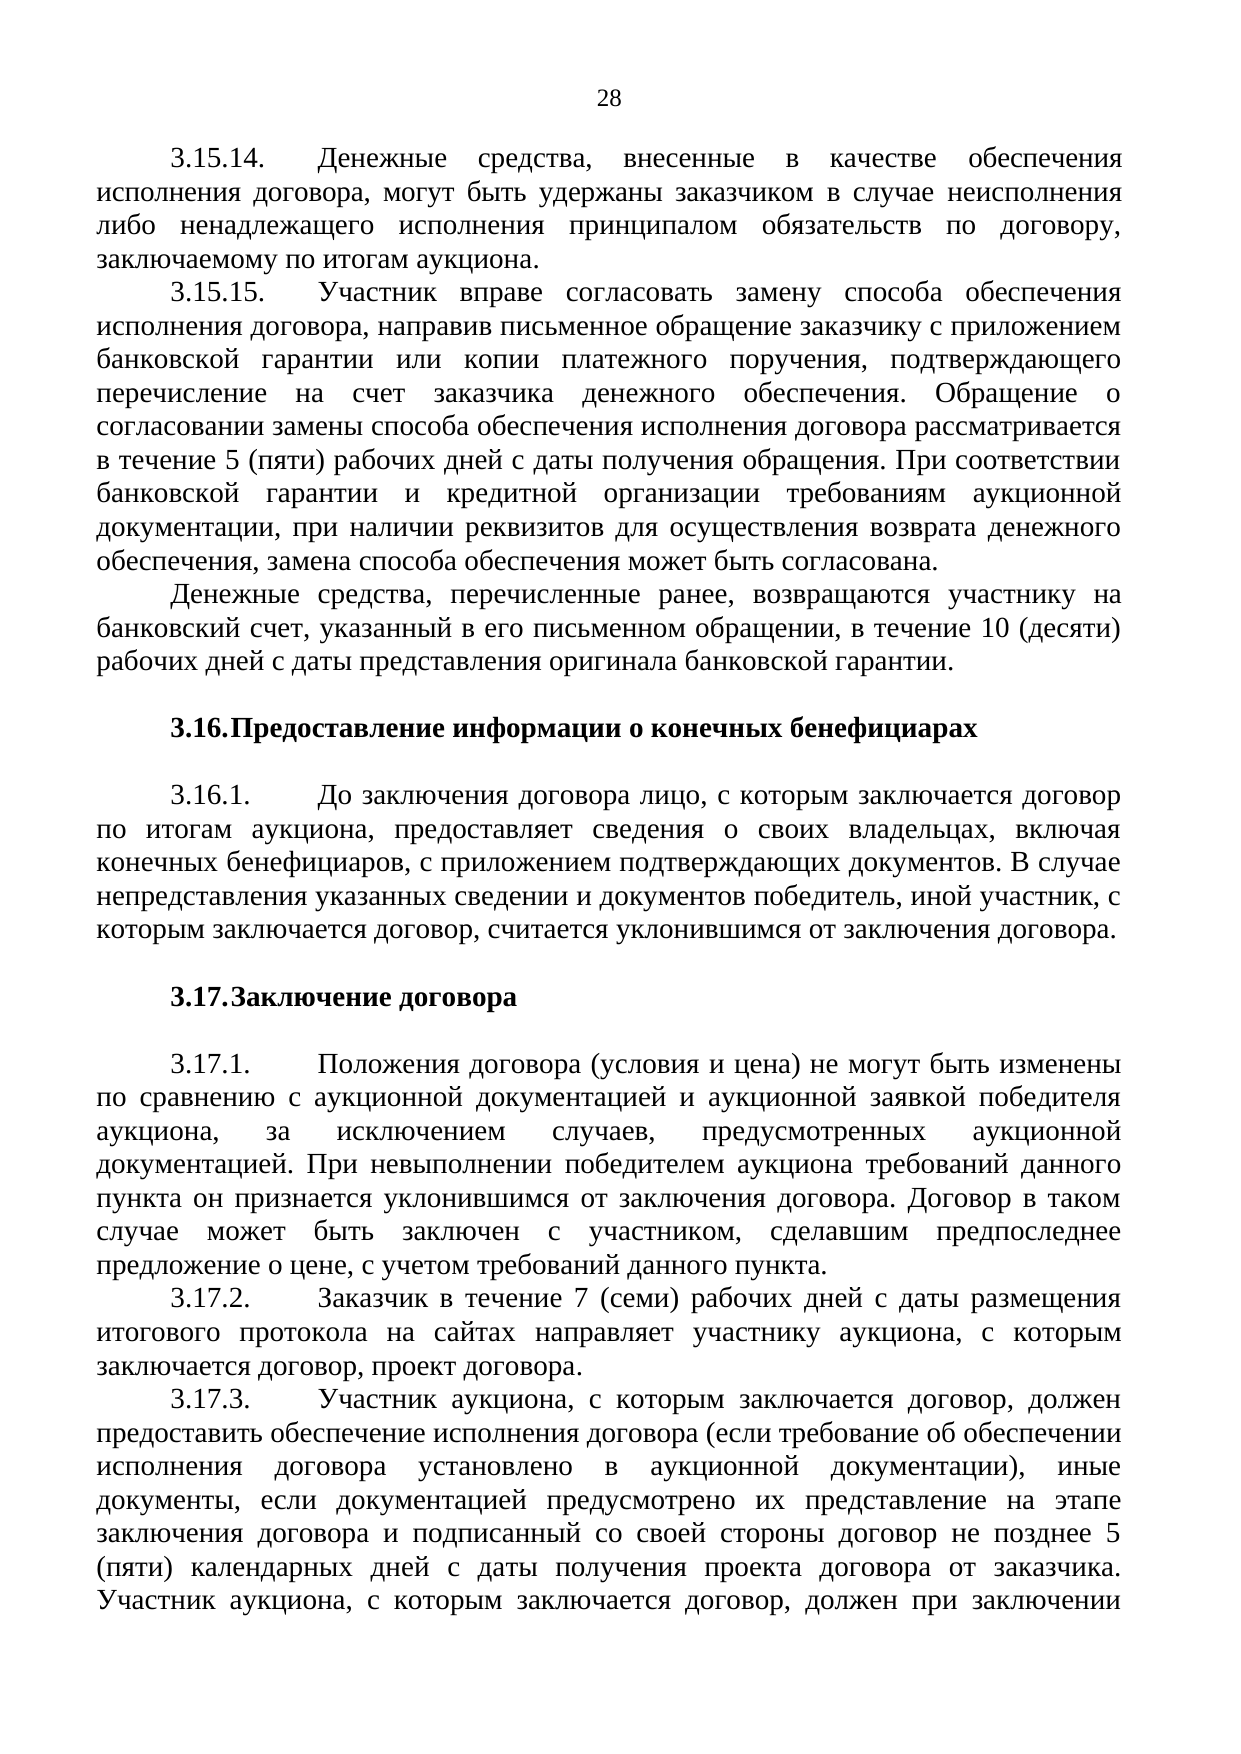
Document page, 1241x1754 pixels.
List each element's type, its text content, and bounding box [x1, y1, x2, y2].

list Заказчик в течение 7 (семи) рабочих дней с даты размещения итогового протокола на сайтах направляет участнику аукциона, с которым заключается договор, проект договора. [96, 1281, 1122, 1381]
list Положения договора (условия и цена) не могут быть изменены по сравнению с аукционной документацией и аукционной заявкой победителя аукциона, за исключением случаев, предусмотренных аукционной документацией. При невыполнении победителем аукциона требований данного пункта он признается уклонившимся от заключения договора. Договор в таком случае может быть заключен с участником, сделавшим предпоследнее предложение о цене, с учетом требований данного пункта. [96, 1046, 1122, 1281]
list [96, 1381, 1122, 1616]
subtitle Заключение договора [170, 979, 1122, 1012]
list Денежные средства, внесенные в качестве обеспечения исполнения договора, могут быть удержаны заказчиком в случае неисполнения либо ненадлежащего исполнения принципалом обязательств по договору, заключаемому по итогам аукциона. [96, 140, 1122, 274]
text Денежные средства, перечисленные ранее, возвращаются участнику на банковский счет, указанный в его письменном обращении, в течение 10 (десяти) рабочих дней с даты представления оригинала банковской гарантии. [96, 576, 1122, 677]
list Участник вправе согласовать замену способа обеспечения исполнения договора, направив письменное обращение заказчику с приложением банковской гарантии или копии платежного поручения, подтверждающего перечисление на счет заказчика денежного обеспечения. Обращение о согласовании замены способа обеспечения исполнения договора рассматривается в течение 5 (пяти) рабочих дней с даты получения обращения. При соответствии банковской гарантии и кредитной организации требованиям аукционной документации, при наличии реквизитов для осуществления возврата денежного обеспечения, замена способа обеспечения может быть согласована. [96, 274, 1122, 576]
subtitle Предоставление информации о конечных бенефициарах [170, 710, 1122, 744]
list До заключения договора лицо, с которым заключается договор по итогам аукциона, предоставляет сведения о своих владельцах, включая конечных бенефициаров, с приложением подтверждающих документов. В случае непредставления указанных сведении и документов победитель, иной участник, с которым заключается договор, считается уклонившимся от заключения договора. [96, 777, 1122, 945]
